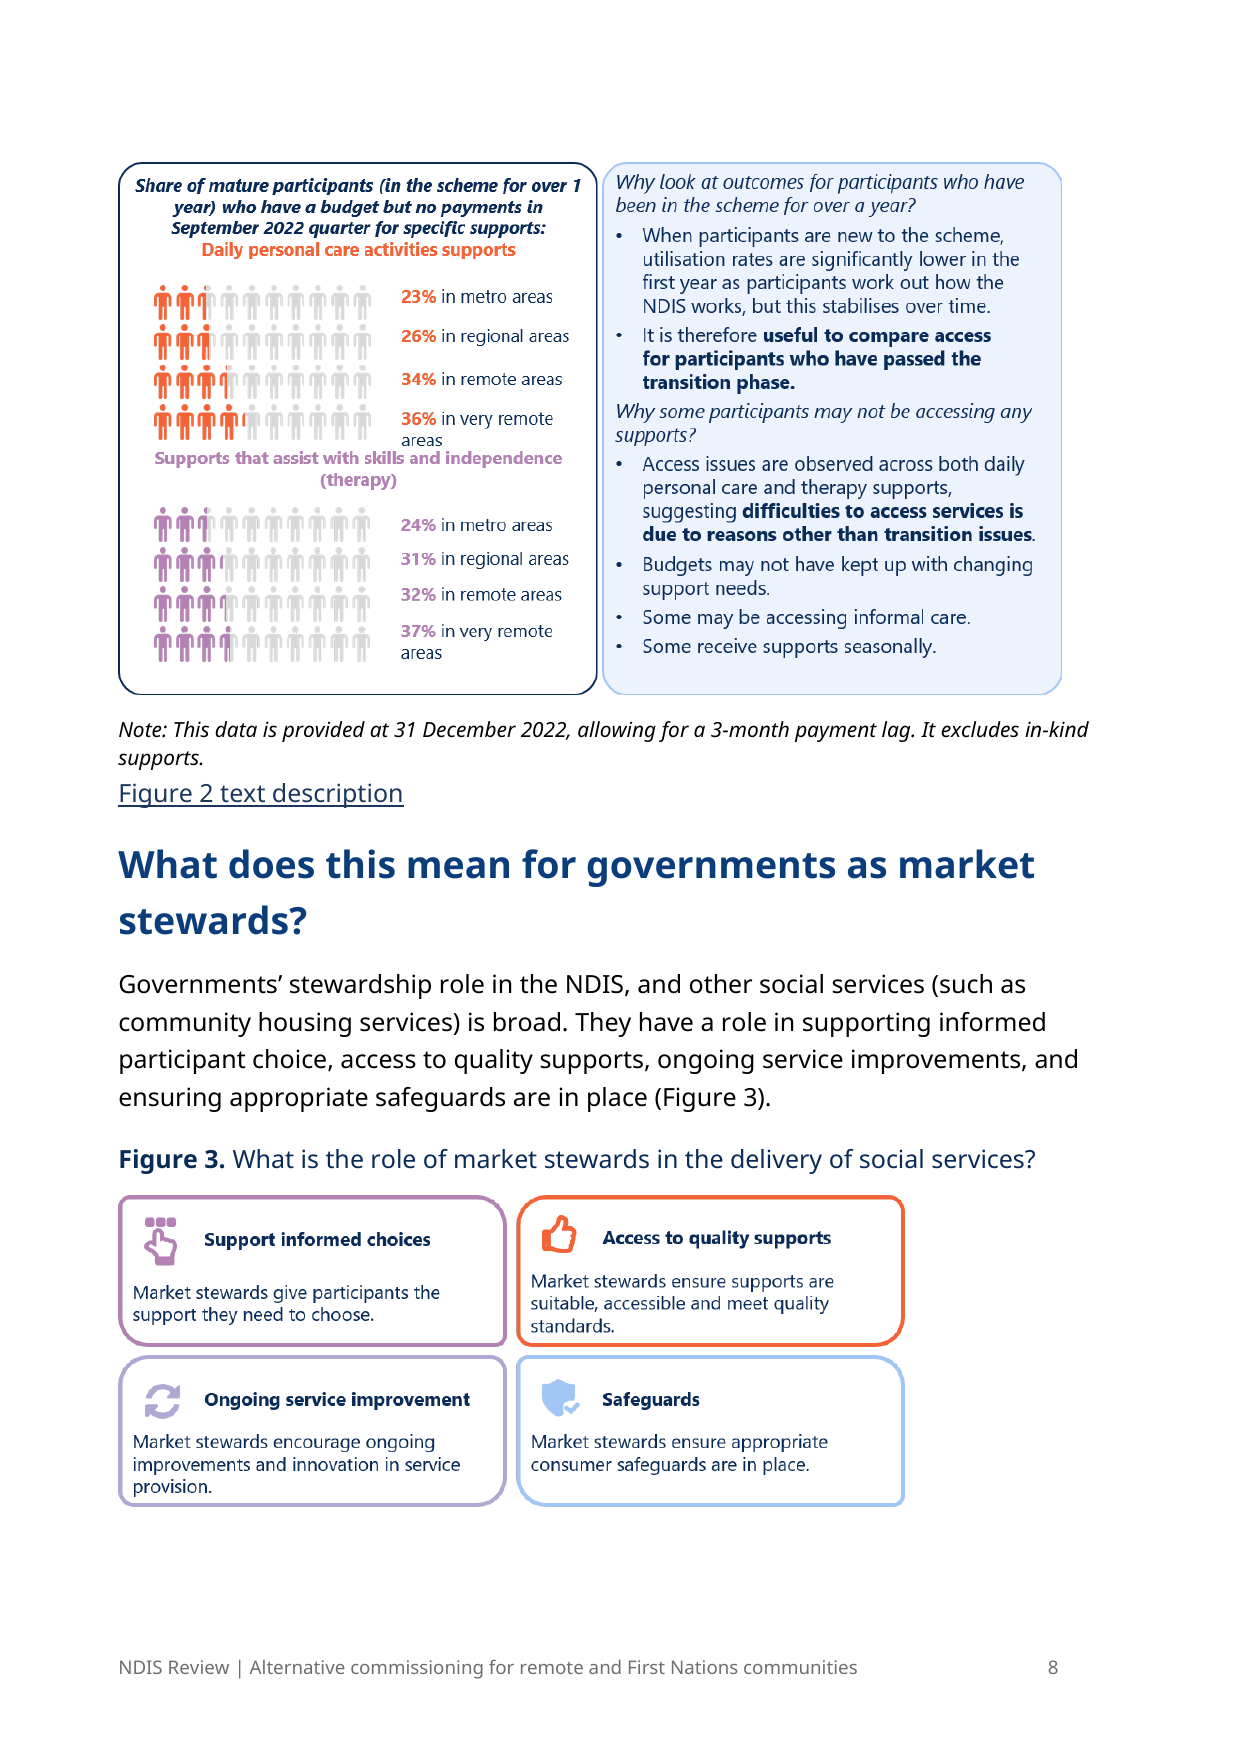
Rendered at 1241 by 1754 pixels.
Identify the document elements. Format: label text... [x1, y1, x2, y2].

subtitle What does this mean for governments as market stewards? [118, 838, 1122, 945]
picture [118, 1195, 906, 1509]
text Figure 2 text description [118, 776, 1122, 810]
text What is the role of market stewards in the delivery of social services? [118, 1142, 1122, 1176]
text Governments’ stewardship role in the NDIS, and other social services (such as community housing services) is broad. They have a role in supporting informed participant choice, access to quality supports, ongoing service improvements, and ensuring appropriate safeguards are in place (Figure 3). [118, 967, 1122, 1113]
picture [118, 162, 1062, 695]
text Note: This data is provided at 31 December 2022, allowing for a 3-month payment lag. It excludes in-kind supports. [118, 715, 1122, 772]
